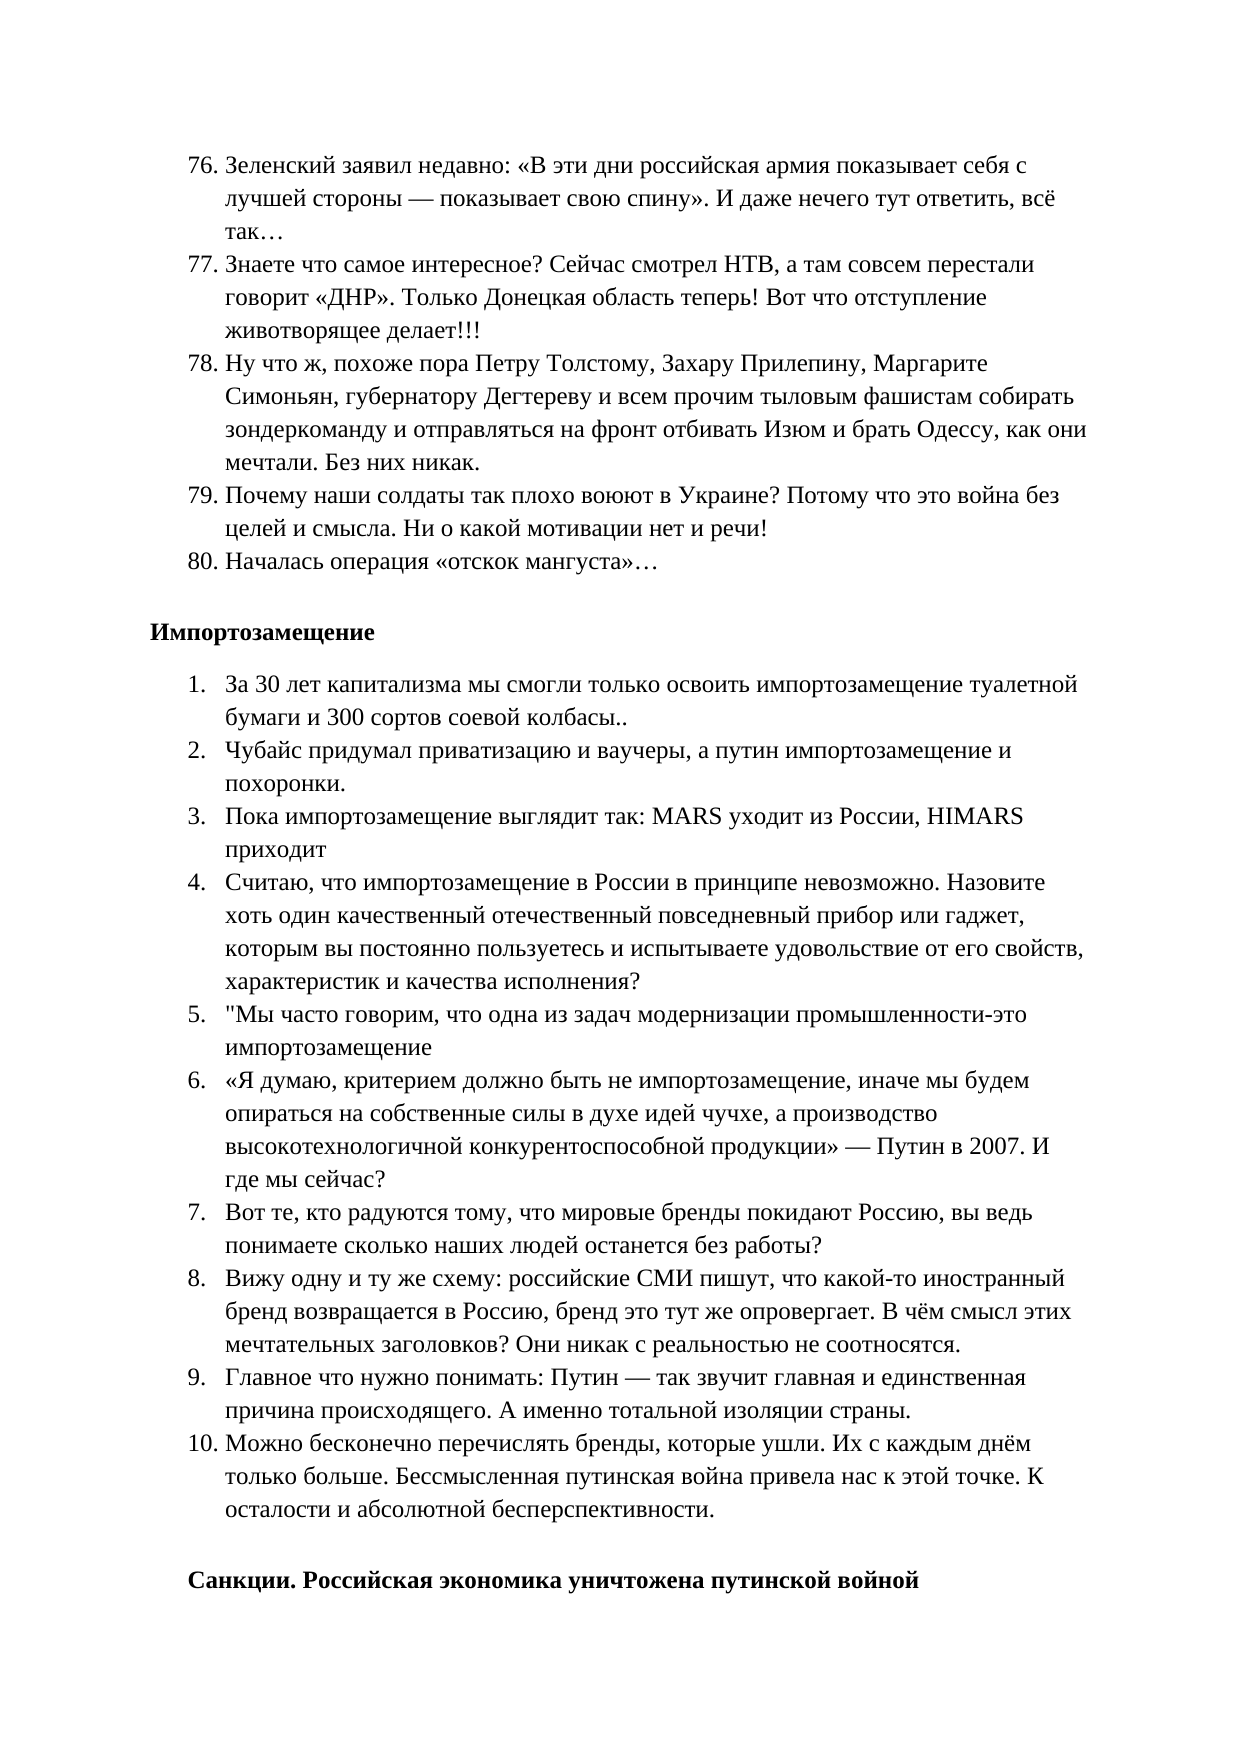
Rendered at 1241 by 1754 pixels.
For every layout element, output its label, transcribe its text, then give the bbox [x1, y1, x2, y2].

list "Мы часто говорим, что одна из задач модернизации промышленности-это импортозамещение [187, 999, 1090, 1061]
list «Я думаю, критерием должно быть не импортозамещение, иначе мы будем опираться на собственные силы в духе идей чучхе, а производство высокотехнологичной конкурентоспособной продукции» — Путин в 2007. И где мы сейчас? [187, 1065, 1090, 1193]
subtitle Импортозамещение [150, 617, 1090, 646]
list Ну что ж, похоже пора Петру Толстому, Захару Прилепину, Маргарите Симоньян, губернатору Дегтереву и всем прочим тыловым фашистам собирать зондеркоманду и отправляться на фронт отбивать Изюм и брать Одессу, как они мечтали. Без них никак. [187, 348, 1090, 476]
list За 30 лет капитализма мы смогли только освоить импортозамещение туалетной бумаги и 300 сортов соевой колбасы.. [187, 669, 1090, 731]
list Зеленский заявил недавно: «В эти дни российская армия показывает себя с лучшей стороны — показывает свою спину». И даже нечего тут ответить, всё так… [187, 150, 1090, 245]
list Началась операция «отскок мангуста»… [187, 546, 1090, 575]
list Главное что нужно понимать: Путин — так звучит главная и единственная причина происходящего. А именно тотальной изоляции страны. [187, 1362, 1090, 1424]
list Знаете что самое интересное? Сейчас смотрел НТВ, а там совсем перестали говорит «ДНР». Только Донецкая область теперь! Вот что отступление животворящее делает!!! [187, 249, 1090, 344]
list Считаю, что импортозамещение в России в принципе невозможно. Назовите хоть один качественный отечественный повседневный прибор или гаджет, которым вы постоянно пользуетесь и испытываете удовольствие от его свойств, характеристик и качества исполнения? [187, 867, 1090, 995]
subtitle Санкции. Российская экономика уничтожена путинской войной [187, 1565, 1090, 1594]
list Вот те, кто радуются тому, что мировые бренды покидают Россию, вы ведь понимаете сколько наших людей останется без работы? [187, 1197, 1090, 1259]
list Почему наши солдаты так плохо воюют в Украине? Потому что это война без целей и смысла. Ни о какой мотивации нет и речи! [187, 480, 1090, 542]
list Чубайс придумал приватизацию и ваучеры, а путин импортозамещение и похоронки. [187, 735, 1090, 797]
list Вижу одну и ту же схему: российские СМИ пишут, что какой-то иностранный бренд возвращается в Россию, бренд это тут же опровергает. В чём смысл этих мечтательных заголовков? Они никак с реальностью не соотносятся. [187, 1263, 1090, 1358]
list Можно бесконечно перечислять бренды, которые ушли. Их с каждым днём только больше. Бессмысленная путинская война привела нас к этой точке. К осталости и абсолютной бесперспективности. [187, 1428, 1090, 1523]
list Пока импортозамещение выглядит так: MARS уходит из России, HIMARS приходит [187, 801, 1090, 863]
